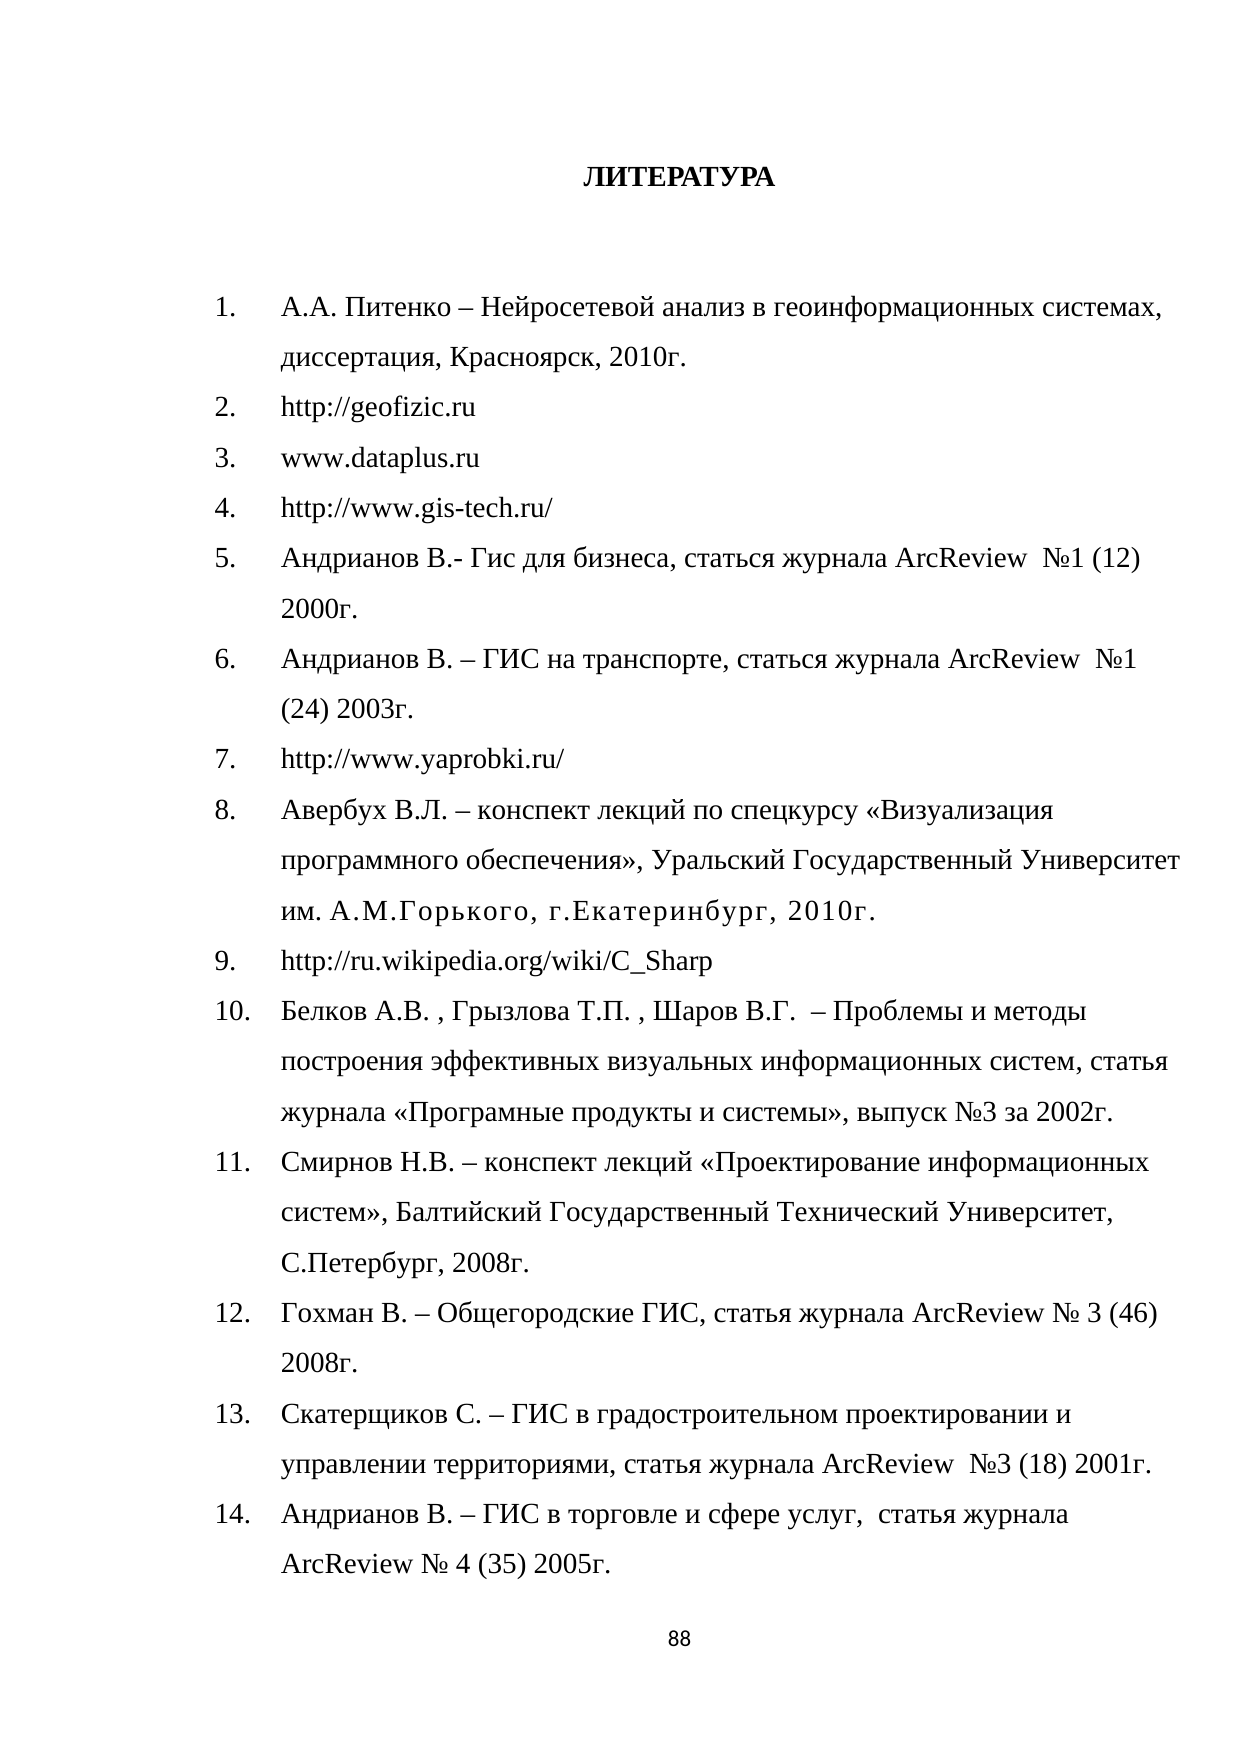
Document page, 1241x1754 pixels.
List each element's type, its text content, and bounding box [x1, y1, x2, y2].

list Скатерщиков С. – ГИС в градостроительном проектировании и управлении территориями, статья журнала ArcReview №3 (18) 2001г. [214, 1396, 1181, 1479]
list Андрианов В. – ГИС на транспорте, статься журнала ArcReview №1 (24) 2003г. [214, 641, 1181, 725]
list Авербух В.Л. – конспект лекций по спецкурсу «Визуализация программного обеспечения», Уральский Государственный Университет им. А.М.Горького, г.Екатеринбург, 2010г. [214, 792, 1181, 926]
subtitle ЛИТЕРАТУРА [177, 159, 1181, 193]
list http://geofizic.ru [214, 389, 1181, 423]
list Гохман В. – Общегородские ГИС, статья журнала ArcReview № 3 (46) 2008г. [214, 1295, 1181, 1379]
list http://www.yaprobki.ru/ [214, 742, 1181, 775]
list Андрианов В.- Гис для бизнеса, статься журнала ArcReview №1 (12) 2000г. [214, 540, 1181, 624]
list www.dataplus.ru [214, 440, 1181, 473]
list Смирнов Н.В. – конспект лекций «Проектирование информационных систем», Балтийский Государственный Технический Университет, С.Петербург, 2008г. [214, 1144, 1181, 1278]
list http://www.gis-tech.ru/ [214, 490, 1181, 524]
list http://ru.wikipedia.org/wiki/C_Sharp [214, 943, 1181, 976]
list Белков А.В. , Грызлова Т.П. , Шаров В.Г. – Проблемы и методы построения эффективных визуальных информационных систем, статья журнала «Програмные продукты и системы», выпуск №3 за 2002г. [214, 993, 1181, 1127]
list А.А. Питенко – Нейросетевой анализ в геоинформационных системах, диссертация, Красноярск, 2010г. [214, 289, 1181, 373]
list Андрианов В. – ГИС в торговле и сфере услуг, статья журнала ArcReview № 4 (35) 2005г. [214, 1496, 1181, 1580]
